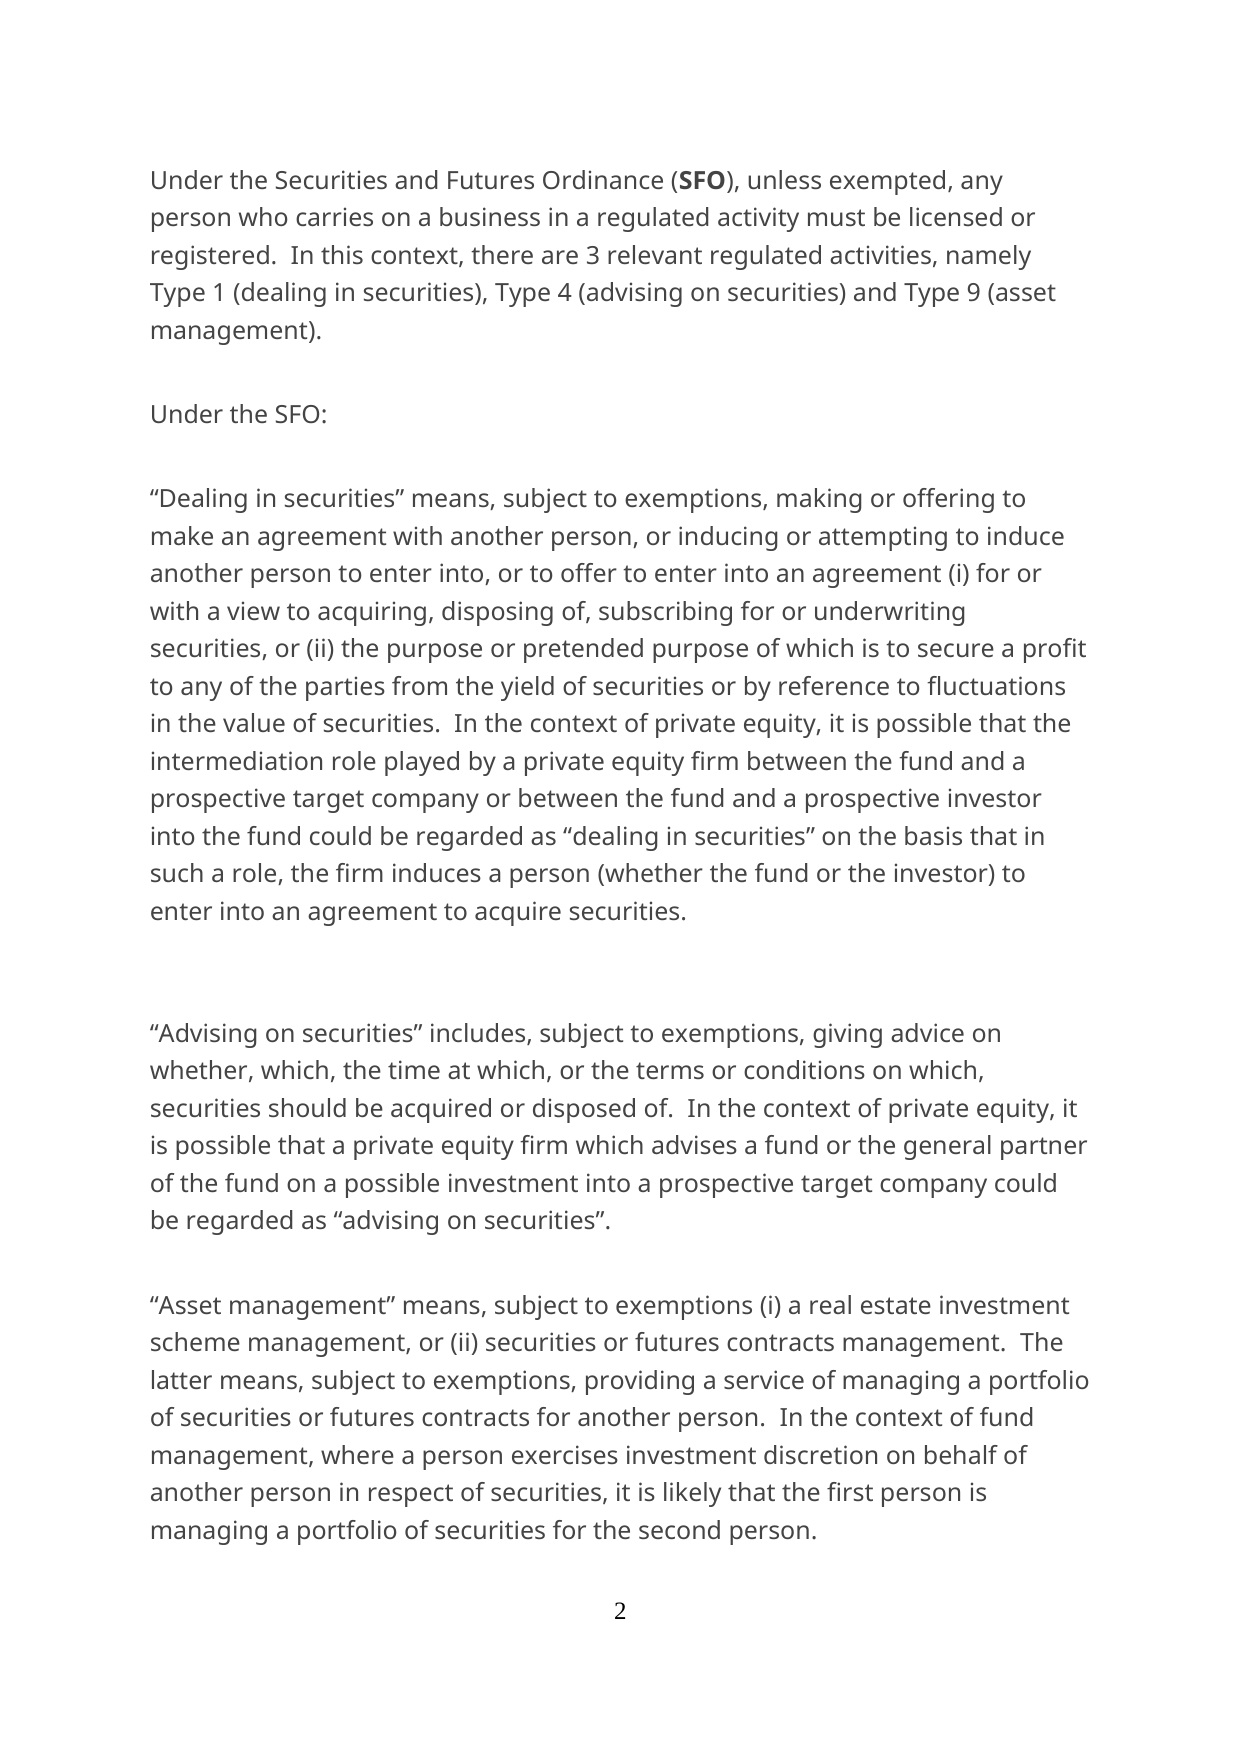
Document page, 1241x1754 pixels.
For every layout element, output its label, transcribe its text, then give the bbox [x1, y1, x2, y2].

text “Advising on securities” includes, subject to exemptions, giving advice on whether, which, the time at which, or the terms or conditions on which, securities should be acquired or disposed of. In the context of private equity, it is possible that a private equity firm which advises a fund or the general partner of the fund on a possible investment into a prospective target company could be regarded as “advising on securities”. [149, 1014, 1091, 1239]
text Under the SFO: [149, 395, 1091, 433]
text “Asset management” means, subject to exemptions (i) a real estate investment scheme management, or (ii) securities or futures contracts management. The latter means, subject to exemptions, providing a service of managing a portfolio of securities or futures contracts for another person. In the context of fund management, where a person exercises investment discretion on behalf of another person in respect of securities, it is likely that the first person is managing a portfolio of securities for the second person. [149, 1286, 1091, 1548]
text “Dealing in securities” means, subject to exemptions, making or offering to make an agreement with another person, or inducing or attempting to induce another person to enter into, or to offer to enter into an agreement (i) for or with a view to acquiring, disposing of, subscribing for or underwriting securities, or (ii) the purpose or pretended purpose of which is to secure a profit to any of the parties from the yield of securities or by reference to fluctuations in the value of securities. In the context of private equity, it is possible that the intermediation role played by a private equity firm between the fund and a prospective target company or between the fund and a prospective investor into the fund could be regarded as “dealing in securities” on the basis that in such a role, the firm induces a person (whether the fund or the investor) to enter into an agreement to acquire securities. [149, 479, 1091, 929]
text Under the Securities and Futures Ordinance (SFO), unless exempted, any person who carries on a business in a regulated activity must be licensed or registered. In this context, there are 3 relevant regulated activities, namely Type 1 (dealing in securities), Type 4 (advising on securities) and Type 9 (asset management). [149, 161, 1091, 348]
